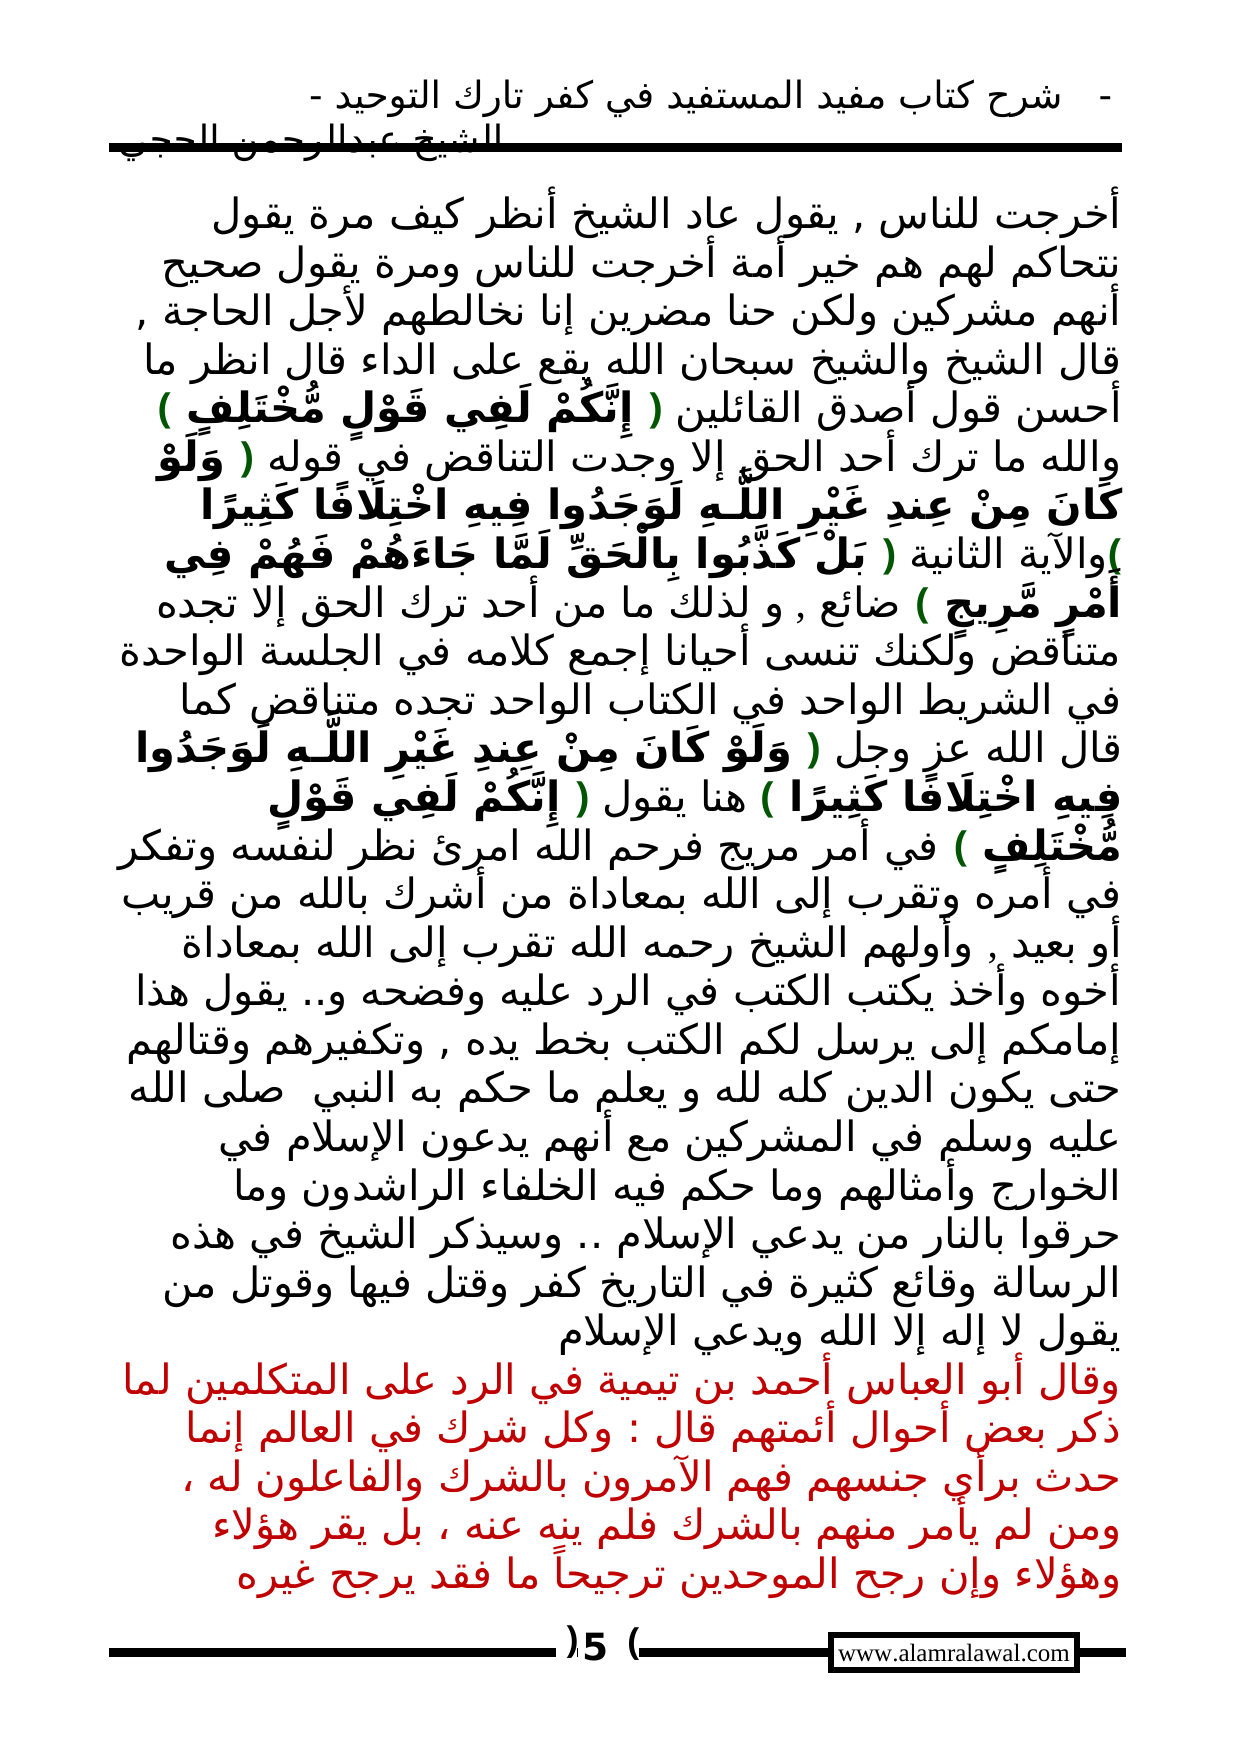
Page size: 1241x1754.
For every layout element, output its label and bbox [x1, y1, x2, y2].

text [118, 1356, 1122, 1598]
text [118, 190, 1122, 1356]
